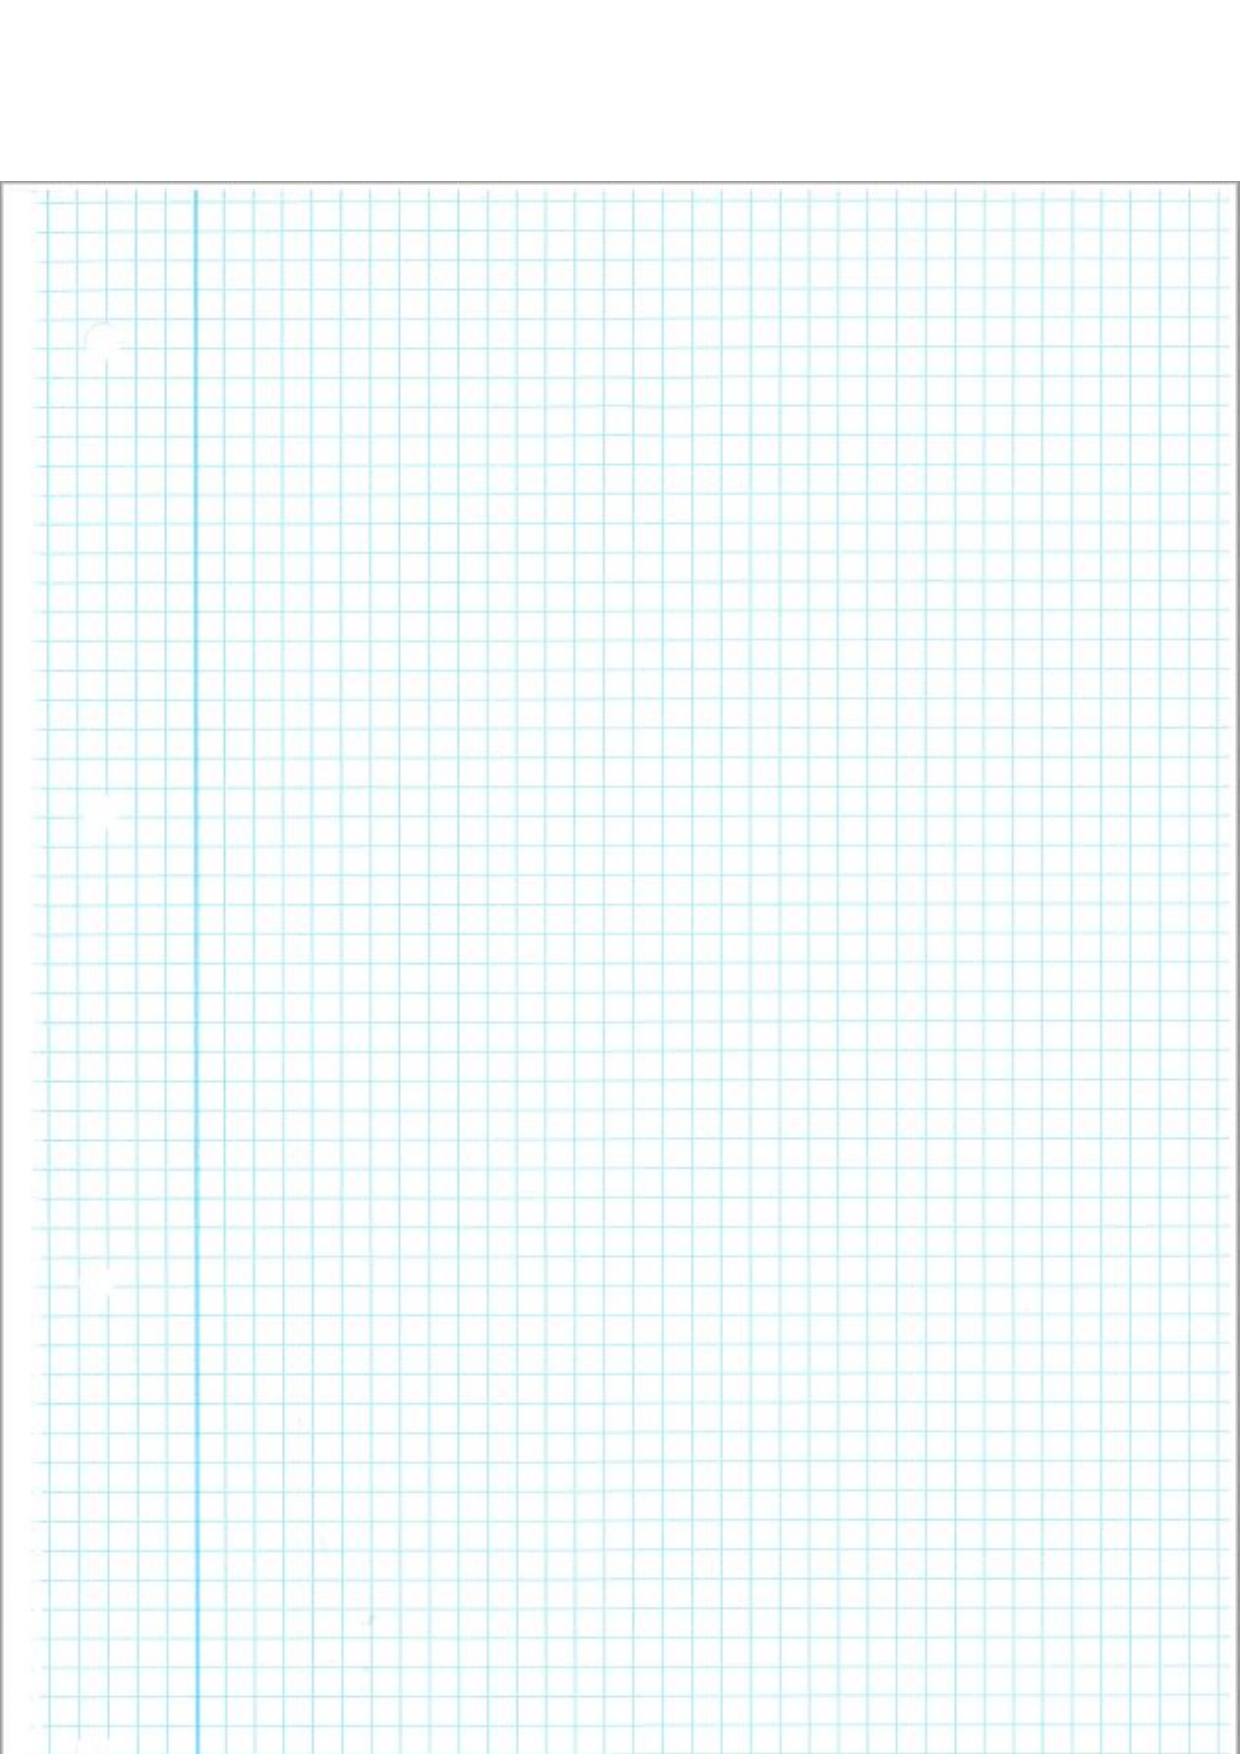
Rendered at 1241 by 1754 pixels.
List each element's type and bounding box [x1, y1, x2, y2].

picture [0, 181, 1240, 1754]
